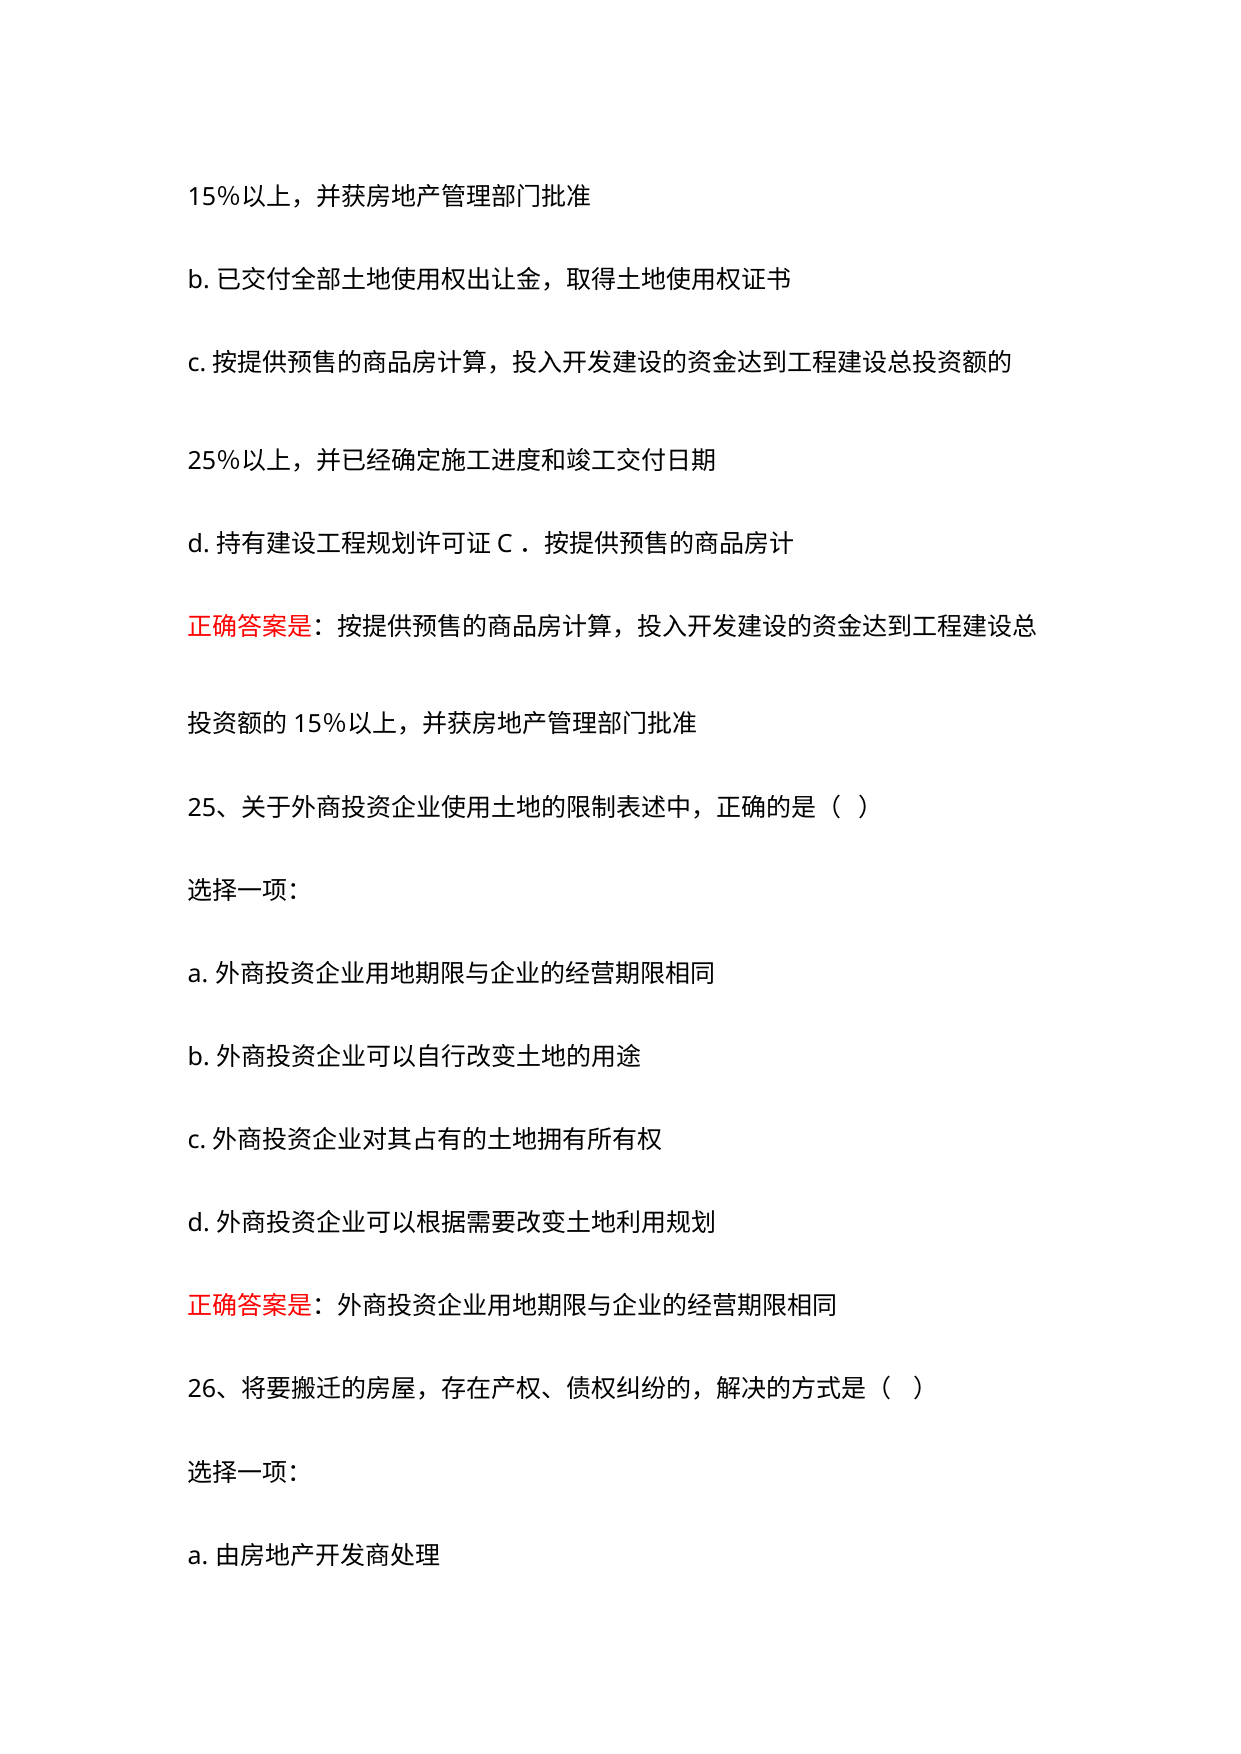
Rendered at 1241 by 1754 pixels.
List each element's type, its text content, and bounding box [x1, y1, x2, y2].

text c. 外商投资企业对其占有的土地拥有所有权 [187, 1105, 1053, 1170]
text 正确答案是：按提供预售的商品房计算，投入开发建设的资金达到工程建设总投资额的 15％以上，并获房地产管理部门批准 [187, 592, 1053, 754]
text 选择一项： [187, 856, 1053, 921]
text a. 由房地产开发商处理 [187, 1521, 1053, 1586]
text b. 外商投资企业可以自行改变土地的用途 [187, 1022, 1053, 1087]
text b. 已交付全部土地使用权出让金，取得土地使用权证书 [187, 245, 1053, 310]
text c. 按提供预售的商品房计算，投入开发建设的资金达到工程建设总投资额的 25％以上，并已经确定施工进度和竣工交付日期 [187, 328, 1053, 491]
text 选择一项： [187, 1438, 1053, 1503]
text 25、关于外商投资企业使用土地的限制表述中，正确的是（ ） [187, 773, 1053, 838]
text 正确答案是：外商投资企业用地期限与企业的经营期限相同 [187, 1271, 1053, 1336]
text 26、将要搬迁的房屋，存在产权、债权纠纷的，解决的方式是（ ） [187, 1354, 1053, 1419]
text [187, 162, 1053, 227]
text d. 持有建设工程规划许可证 C ．按提供预售的商品房计 [187, 509, 1053, 574]
text d. 外商投资企业可以根据需要改变土地利用规划 [187, 1188, 1053, 1253]
text a. 外商投资企业用地期限与企业的经营期限相同 [187, 939, 1053, 1004]
